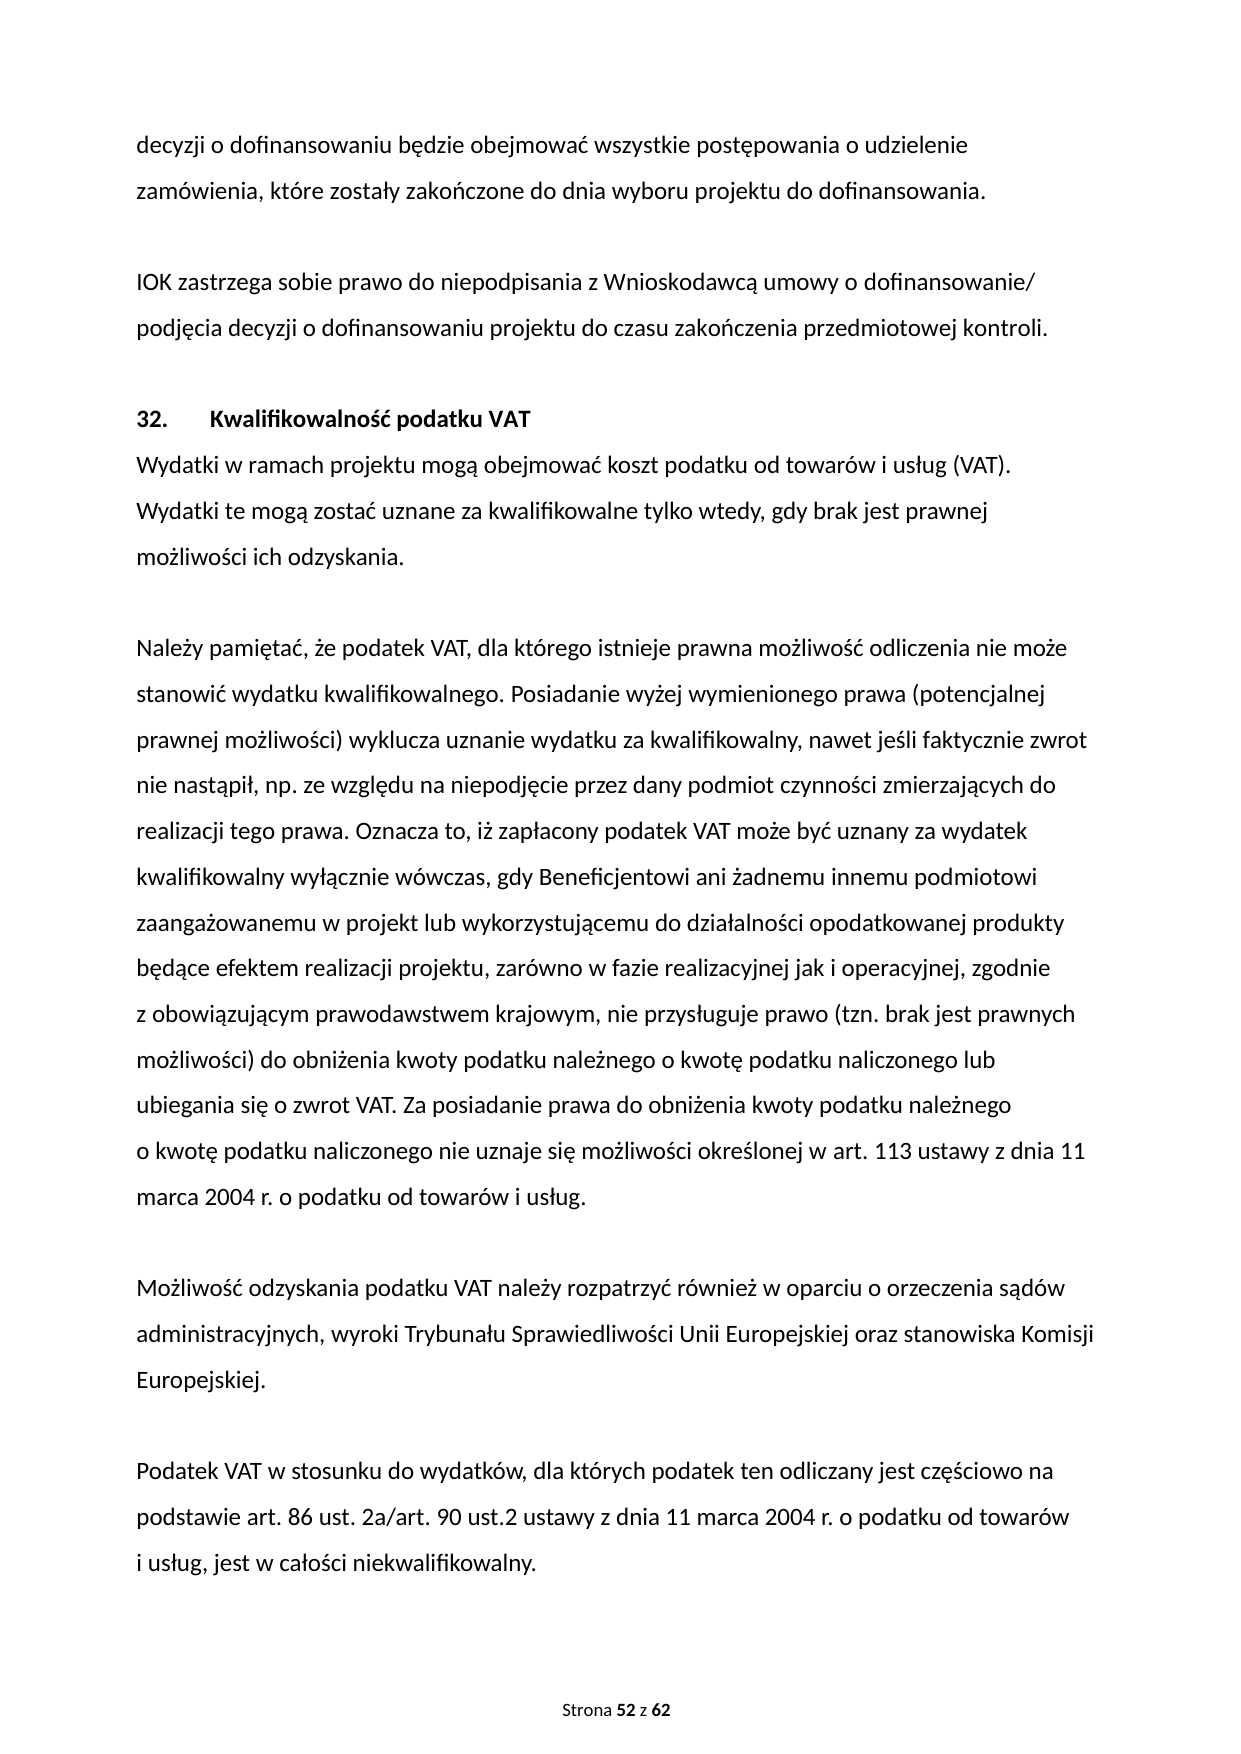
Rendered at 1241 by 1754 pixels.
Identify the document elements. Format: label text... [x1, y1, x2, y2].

text Podatek VAT w stosunku do wydatków, dla których podatek ten odliczany jest częściowo na podstawie art. 86 ust. 2a/art. 90 ust.2 ustawy z dnia 11 marca 2004 r. o podatku od towarów i usług, jest w całości niekwalifikowalny. [136, 1455, 1098, 1577]
subtitle Kwalifikowalność podatku VAT [136, 404, 1098, 434]
text Należy pamiętać, że podatek VAT, dla którego istnieje prawna możliwość odliczenia nie może stanowić wydatku kwalifikowalnego. Posiadanie wyżej wymienionego prawa (potencjalnej prawnej możliwości) wyklucza uznanie wydatku za kwalifikowalny, nawet jeśli faktycznie zwrot nie nastąpił, np. ze względu na niepodjęcie przez dany podmiot czynności zmierzających do realizacji tego prawa. Oznacza to, iż zapłacony podatek VAT może być uznany za wydatek kwalifikowalny wyłącznie wówczas, gdy Beneficjentowi ani żadnemu innemu podmiotowi zaangażowanemu w projekt lub wykorzystującemu do działalności opodatkowanej produkty będące efektem realizacji projektu, zarówno w fazie realizacyjnej jak i operacyjnej, zgodnie z obowiązującym prawodawstwem krajowym, nie przysługuje prawo (tzn. brak jest prawnych możliwości) do obniżenia kwoty podatku należnego o kwotę podatku naliczonego lub ubiegania się o zwrot VAT. Za posiadanie prawa do obniżenia kwoty podatku należnego o kwotę podatku naliczonego nie uznaje się możliwości określonej w art. 113 ustawy z dnia 11 marca 2004 r. o podatku od towarów i usług. [136, 632, 1098, 1212]
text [136, 129, 1098, 206]
text Wydatki w ramach projektu mogą obejmować koszt podatku od towarów i usług (VAT). Wydatki te mogą zostać uznane za kwalifikowalne tylko wtedy, gdy brak jest prawnej możliwości ich odzyskania. [136, 449, 1098, 571]
text IOK zastrzega sobie prawo do niepodpisania z Wnioskodawcą umowy o dofinansowanie/ podjęcia decyzji o dofinansowaniu projektu do czasu zakończenia przedmiotowej kontroli. [136, 266, 1098, 343]
text Możliwość odzyskania podatku VAT należy rozpatrzyć również w oparciu o orzeczenia sądów administracyjnych, wyroki Trybunału Sprawiedliwości Unii Europejskiej oraz stanowiska Komisji Europejskiej. [136, 1272, 1098, 1394]
